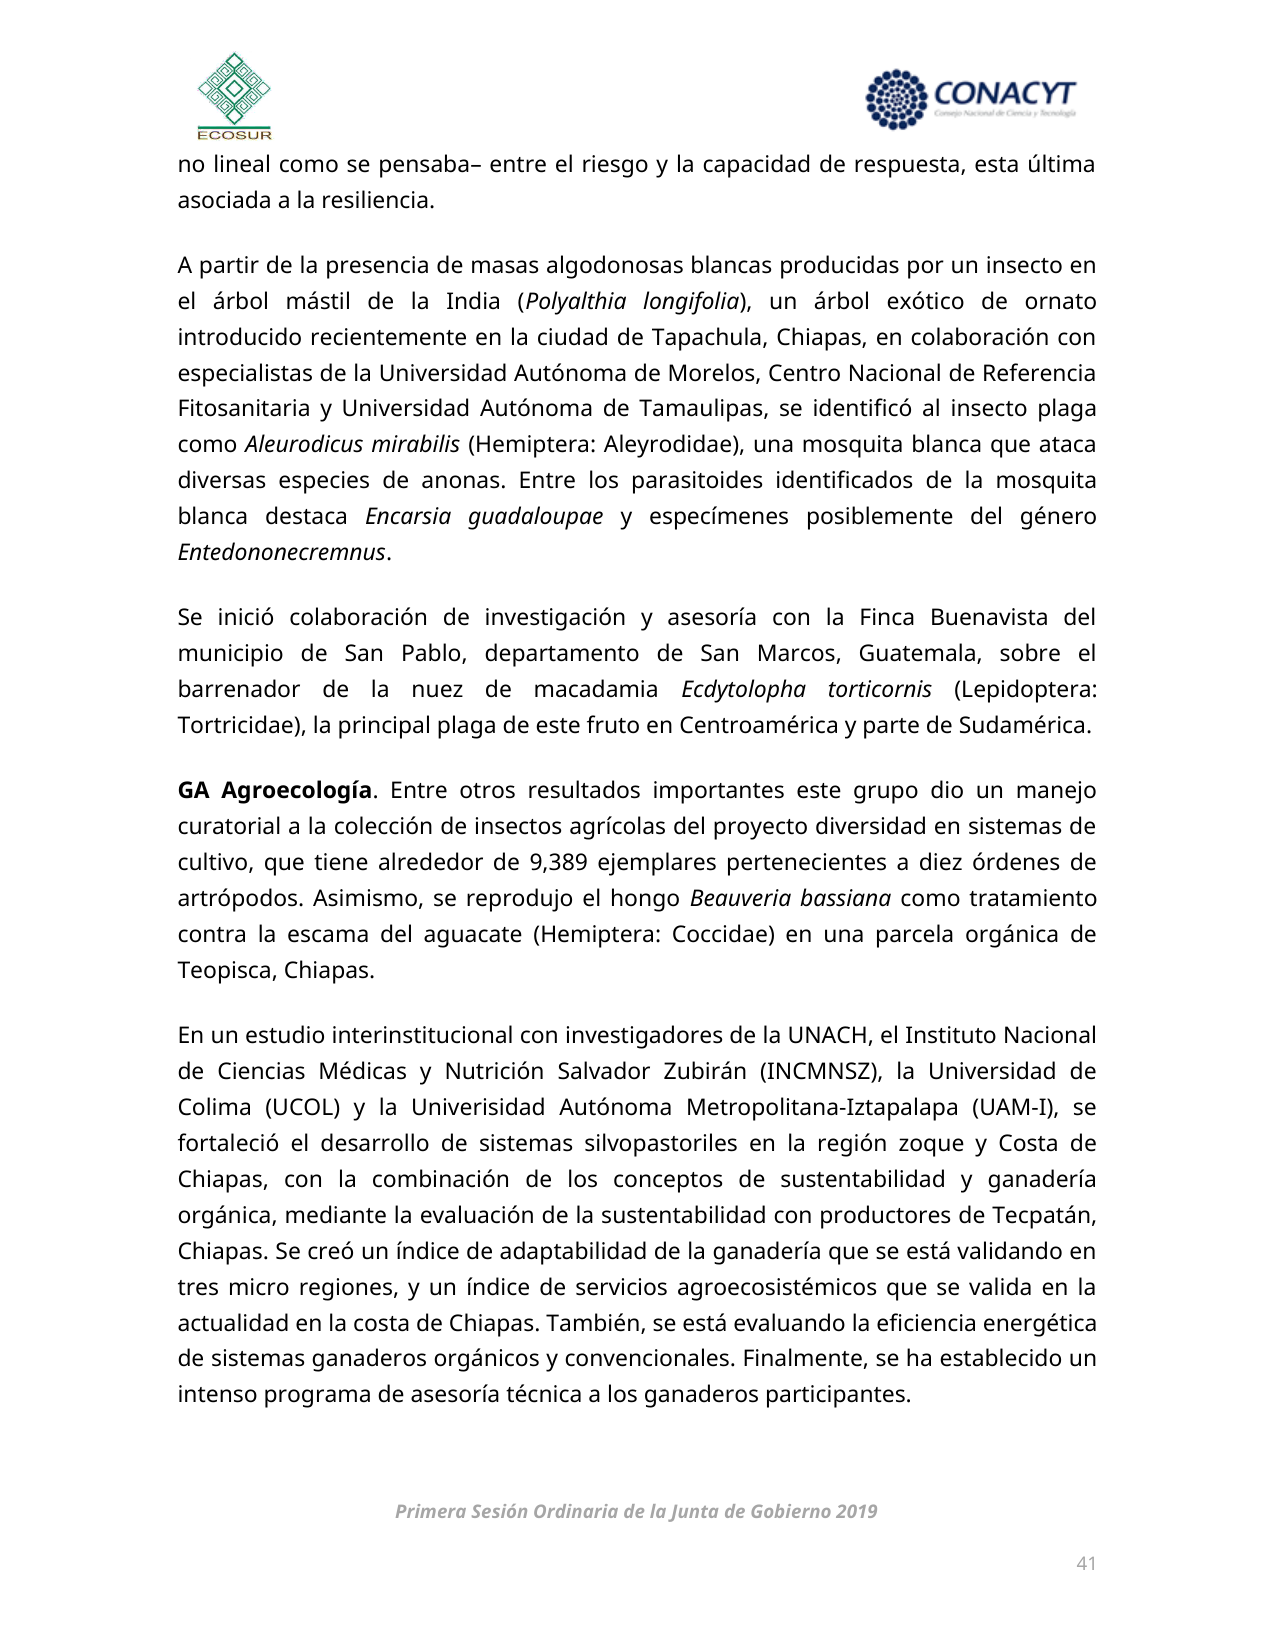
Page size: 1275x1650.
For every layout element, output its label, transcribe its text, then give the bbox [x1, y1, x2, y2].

text GA Agroecología. Entre otros resultados importantes este grupo dio un manejo curatorial a la colección de insectos agrícolas del proyecto diversidad en sistemas de cultivo, que tiene alrededor de 9,389 ejemplares pertenecientes a diez órdenes de artrópodos. Asimismo, se reprodujo el hongo Beauveria bassiana como tratamiento contra la escama del aguacate (Hemiptera: Coccidae) en una parcela orgánica de Teopisca, Chiapas. [177, 774, 1098, 985]
text A partir de la presencia de masas algodonosas blancas producidas por un insecto en el árbol mástil de la India (Polyalthia longifolia), un árbol exótico de ornato introducido recientemente en la ciudad de Tapachula, Chiapas, en colaboración con especialistas de la Universidad Autónoma de Morelos, Centro Nacional de Referencia Fitosanitaria y Universidad Autónoma de Tamaulipas, se identificó al insecto plaga como Aleurodicus mirabilis (Hemiptera: Aleyrodidae), una mosquita blanca que ataca diversas especies de anonas. Entre los parasitoides identificados de la mosquita blanca destaca Encarsia guadaloupae y especímenes posiblemente del género Entedononecremnus. [177, 249, 1098, 567]
picture [855, 63, 1085, 136]
text En un estudio interinstitucional con investigadores de la UNACH, el Instituto Nacional de Ciencias Médicas y Nutrición Salvador Zubirán (INCMNSZ), la Universidad de Colima (UCOL) y la Univerisidad Autónoma Metropolitana-Iztapalapa (UAM-I), se fortaleció el desarrollo de sistemas silvopastoriles en la región zoque y Costa de Chiapas, con la combinación de los conceptos de sustentabilidad y ganadería orgánica, mediante la evaluación de la sustentabilidad con productores de Tecpatán, Chiapas. Se creó un índice de adaptabilidad de la ganadería que se está validando en tres micro regiones, y un índice de servicios agroecosistémicos que se valida en la actualidad en la costa de Chiapas. También, se está evaluando la eficiencia energética de sistemas ganaderos orgánicos y convencionales. Finalmente, se ha establecido un intenso programa de asesoría técnica a los ganaderos participantes. [177, 1019, 1098, 1409]
text Se inició colaboración de investigación y asesoría con la Finca Buenavista del municipio de San Pablo, departamento de San Marcos, Guatemala, sobre el barrenador de la nuez de macadamia Ecdytolopha torticornis (Lepidoptera: Tortricidae), la principal plaga de este fruto en Centroamérica y parte de Sudamérica. [177, 601, 1098, 740]
picture [190, 51, 277, 142]
